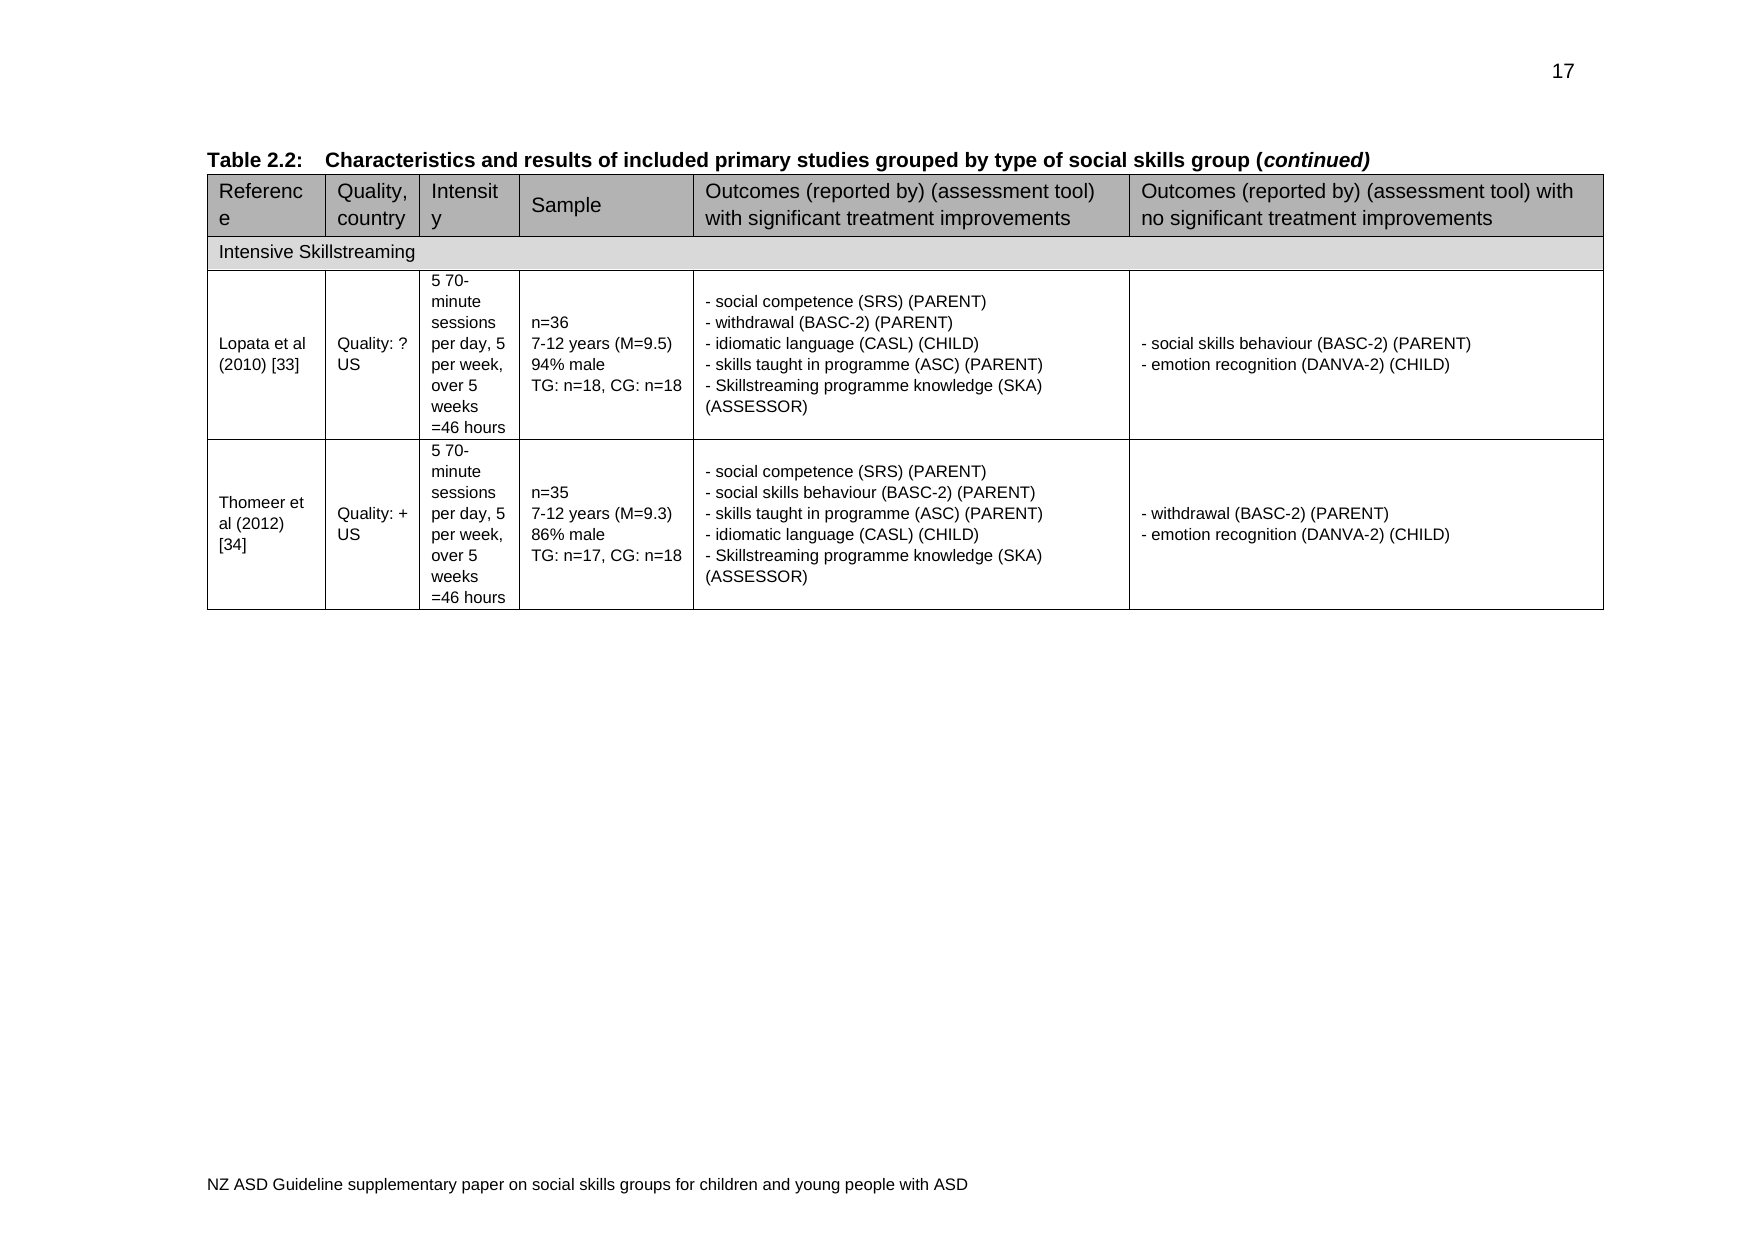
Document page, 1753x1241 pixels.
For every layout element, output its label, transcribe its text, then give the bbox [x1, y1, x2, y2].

table_cell Quality: ? US [326, 271, 419, 439]
table_header Sample [520, 175, 693, 236]
table_header Reference [208, 175, 325, 236]
table_cell Lopata et al (2010) [33] [208, 271, 325, 439]
table_cell Thomeer et al (2012) [34] [208, 440, 325, 609]
table_cell n=35 7-12 years (M=9.3) 86% male TG: n=17, CG: n=18 [520, 440, 693, 609]
table_cell - social competence (SRS) (PARENT) - withdrawal (BASC-2) (PARENT) - idiomatic language (CASL) (CHILD) - skills taught in programme (ASC) (PARENT) - Skillstreaming programme knowledge (SKA) (ASSESSOR) [694, 271, 1129, 439]
table_cell - withdrawal (BASC-2) (PARENT) - emotion recognition (DANVA-2) (CHILD) [1130, 440, 1603, 609]
table_cell n=36 7-12 years (M=9.5) 94% male TG: n=18, CG: n=18 [520, 271, 693, 439]
table_cell 5 70-minute sessions per day, 5 per week, over 5 weeks =46 hours [420, 271, 519, 439]
table_cell - social competence (SRS) (PARENT) - social skills behaviour (BASC-2) (PARENT) - skills taught in programme (ASC) (PARENT) - idiomatic language (CASL) (CHILD) - Skillstreaming programme knowledge (SKA) (ASSESSOR) [694, 440, 1129, 609]
table_cell Quality: + US [326, 440, 419, 609]
table_header Outcomes (reported by) (assessment tool) with significant treatment improvements [694, 175, 1129, 236]
table_header Intensity [420, 175, 519, 236]
table_cell 5 70-minute sessions per day, 5 per week, over 5 weeks =46 hours [420, 440, 519, 609]
table_cell - social skills behaviour (BASC-2) (PARENT) - emotion recognition (DANVA-2) (CHILD) [1130, 271, 1603, 439]
table_header Outcomes (reported by) (assessment tool) with no significant treatment improvements [1130, 175, 1603, 236]
table_cell Intensive Skillstreaming [208, 237, 1603, 269]
subtitle Table 2.2: Characteristics and results of included primary studies grouped by type of social skills group (continued) [207, 148, 1575, 172]
table_header Quality, country [326, 175, 419, 236]
